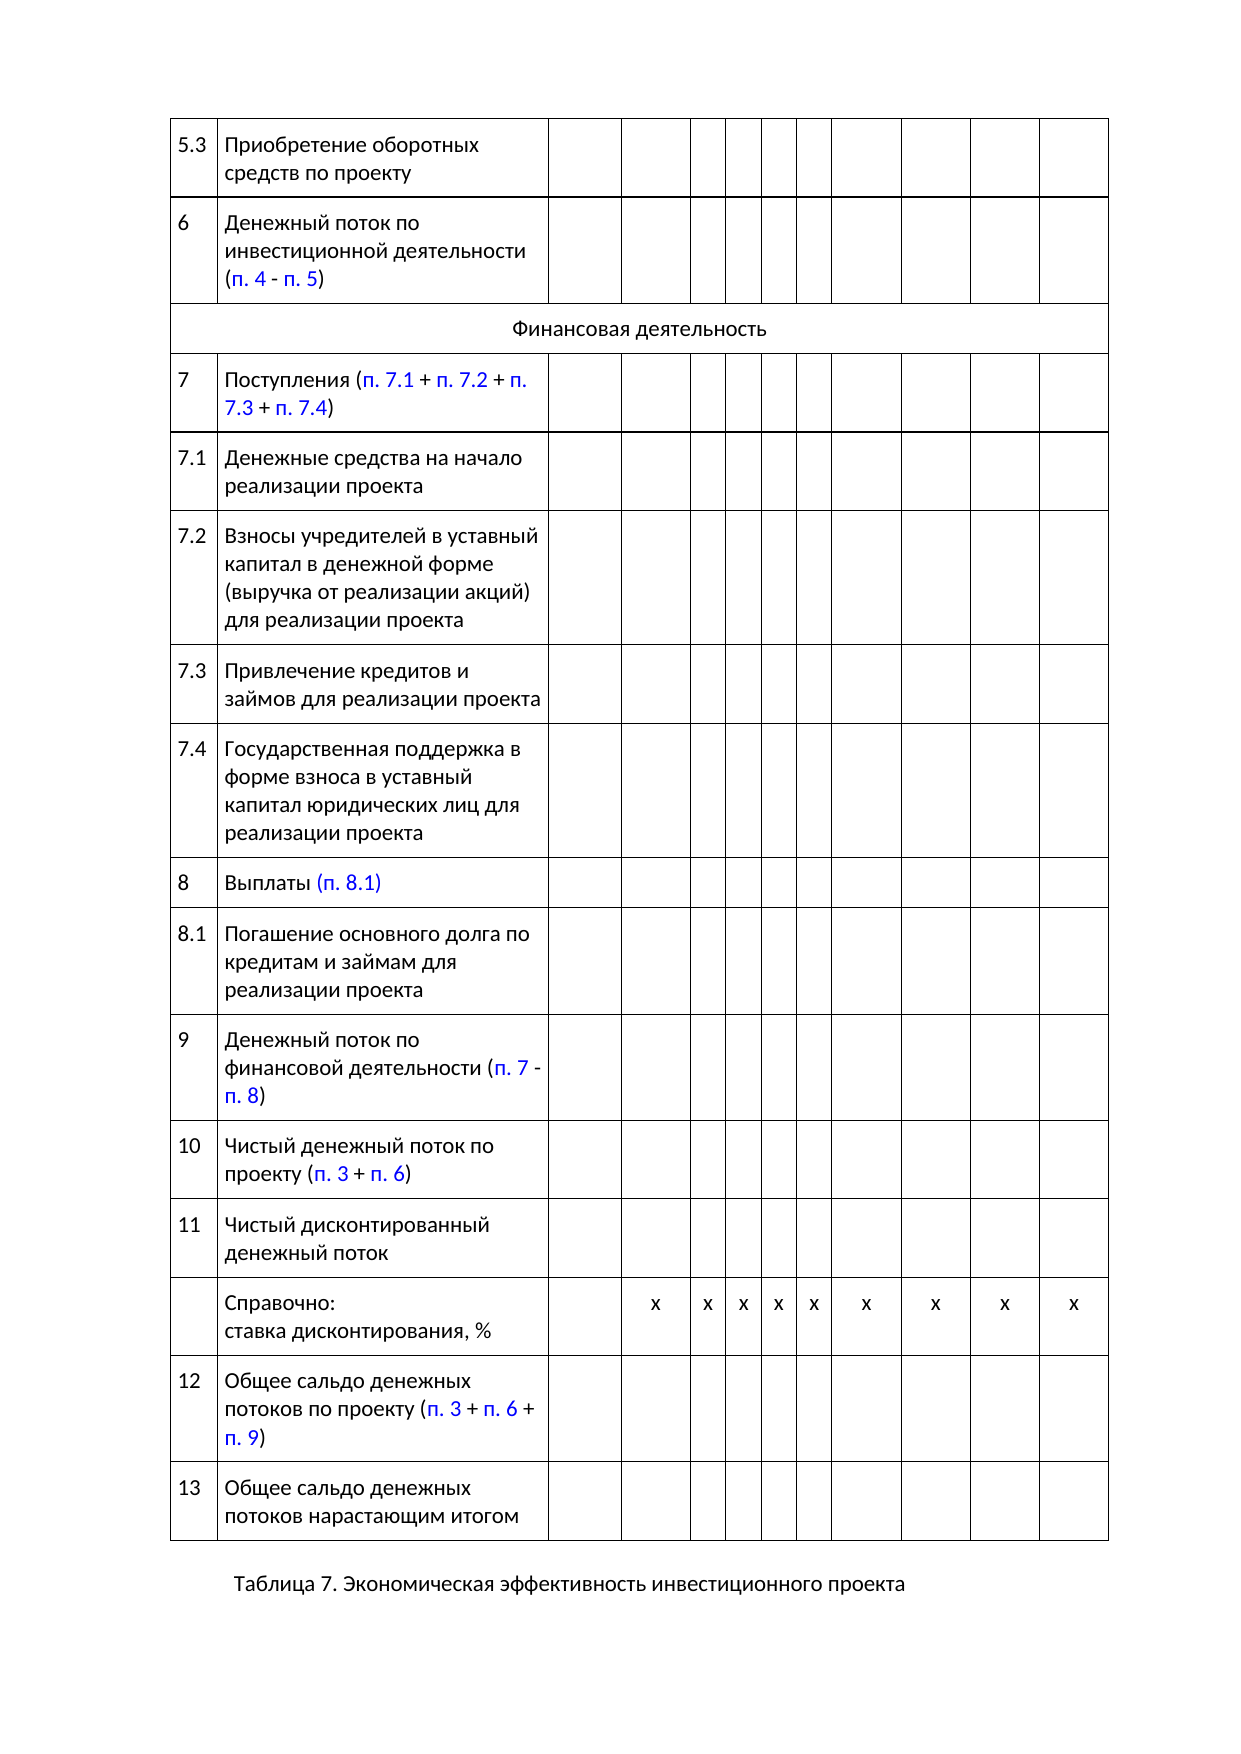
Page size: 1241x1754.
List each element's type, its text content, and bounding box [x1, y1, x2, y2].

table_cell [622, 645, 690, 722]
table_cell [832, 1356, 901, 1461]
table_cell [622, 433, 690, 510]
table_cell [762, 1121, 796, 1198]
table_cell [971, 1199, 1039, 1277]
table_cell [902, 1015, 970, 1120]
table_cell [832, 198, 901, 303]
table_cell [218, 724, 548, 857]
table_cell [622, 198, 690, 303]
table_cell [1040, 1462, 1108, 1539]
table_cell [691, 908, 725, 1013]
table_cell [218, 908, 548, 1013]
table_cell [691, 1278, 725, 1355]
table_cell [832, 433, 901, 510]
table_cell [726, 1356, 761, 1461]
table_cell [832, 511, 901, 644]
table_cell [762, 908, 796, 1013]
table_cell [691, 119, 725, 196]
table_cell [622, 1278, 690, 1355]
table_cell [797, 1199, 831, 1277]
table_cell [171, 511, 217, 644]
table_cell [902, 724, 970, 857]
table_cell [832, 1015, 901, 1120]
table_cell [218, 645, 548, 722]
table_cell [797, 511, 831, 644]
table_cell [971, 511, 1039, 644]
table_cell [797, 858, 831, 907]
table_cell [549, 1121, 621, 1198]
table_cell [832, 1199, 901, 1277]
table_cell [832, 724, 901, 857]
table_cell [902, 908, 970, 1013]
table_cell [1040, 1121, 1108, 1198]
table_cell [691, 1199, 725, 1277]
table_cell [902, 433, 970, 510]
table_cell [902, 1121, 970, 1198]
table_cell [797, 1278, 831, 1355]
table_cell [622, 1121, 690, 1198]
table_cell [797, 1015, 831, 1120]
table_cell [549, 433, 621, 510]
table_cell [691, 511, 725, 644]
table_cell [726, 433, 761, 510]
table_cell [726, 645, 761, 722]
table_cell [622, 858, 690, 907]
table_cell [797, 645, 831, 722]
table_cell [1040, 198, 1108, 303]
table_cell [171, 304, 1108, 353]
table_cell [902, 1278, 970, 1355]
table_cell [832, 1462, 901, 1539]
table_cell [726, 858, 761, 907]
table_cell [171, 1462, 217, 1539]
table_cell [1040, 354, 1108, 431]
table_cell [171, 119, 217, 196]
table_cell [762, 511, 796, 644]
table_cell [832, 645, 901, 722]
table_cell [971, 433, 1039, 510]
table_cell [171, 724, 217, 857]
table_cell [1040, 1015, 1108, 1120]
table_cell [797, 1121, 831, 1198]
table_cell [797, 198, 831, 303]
text Таблица 7. Экономическая эффективность инвестиционного проекта [177, 1569, 1152, 1597]
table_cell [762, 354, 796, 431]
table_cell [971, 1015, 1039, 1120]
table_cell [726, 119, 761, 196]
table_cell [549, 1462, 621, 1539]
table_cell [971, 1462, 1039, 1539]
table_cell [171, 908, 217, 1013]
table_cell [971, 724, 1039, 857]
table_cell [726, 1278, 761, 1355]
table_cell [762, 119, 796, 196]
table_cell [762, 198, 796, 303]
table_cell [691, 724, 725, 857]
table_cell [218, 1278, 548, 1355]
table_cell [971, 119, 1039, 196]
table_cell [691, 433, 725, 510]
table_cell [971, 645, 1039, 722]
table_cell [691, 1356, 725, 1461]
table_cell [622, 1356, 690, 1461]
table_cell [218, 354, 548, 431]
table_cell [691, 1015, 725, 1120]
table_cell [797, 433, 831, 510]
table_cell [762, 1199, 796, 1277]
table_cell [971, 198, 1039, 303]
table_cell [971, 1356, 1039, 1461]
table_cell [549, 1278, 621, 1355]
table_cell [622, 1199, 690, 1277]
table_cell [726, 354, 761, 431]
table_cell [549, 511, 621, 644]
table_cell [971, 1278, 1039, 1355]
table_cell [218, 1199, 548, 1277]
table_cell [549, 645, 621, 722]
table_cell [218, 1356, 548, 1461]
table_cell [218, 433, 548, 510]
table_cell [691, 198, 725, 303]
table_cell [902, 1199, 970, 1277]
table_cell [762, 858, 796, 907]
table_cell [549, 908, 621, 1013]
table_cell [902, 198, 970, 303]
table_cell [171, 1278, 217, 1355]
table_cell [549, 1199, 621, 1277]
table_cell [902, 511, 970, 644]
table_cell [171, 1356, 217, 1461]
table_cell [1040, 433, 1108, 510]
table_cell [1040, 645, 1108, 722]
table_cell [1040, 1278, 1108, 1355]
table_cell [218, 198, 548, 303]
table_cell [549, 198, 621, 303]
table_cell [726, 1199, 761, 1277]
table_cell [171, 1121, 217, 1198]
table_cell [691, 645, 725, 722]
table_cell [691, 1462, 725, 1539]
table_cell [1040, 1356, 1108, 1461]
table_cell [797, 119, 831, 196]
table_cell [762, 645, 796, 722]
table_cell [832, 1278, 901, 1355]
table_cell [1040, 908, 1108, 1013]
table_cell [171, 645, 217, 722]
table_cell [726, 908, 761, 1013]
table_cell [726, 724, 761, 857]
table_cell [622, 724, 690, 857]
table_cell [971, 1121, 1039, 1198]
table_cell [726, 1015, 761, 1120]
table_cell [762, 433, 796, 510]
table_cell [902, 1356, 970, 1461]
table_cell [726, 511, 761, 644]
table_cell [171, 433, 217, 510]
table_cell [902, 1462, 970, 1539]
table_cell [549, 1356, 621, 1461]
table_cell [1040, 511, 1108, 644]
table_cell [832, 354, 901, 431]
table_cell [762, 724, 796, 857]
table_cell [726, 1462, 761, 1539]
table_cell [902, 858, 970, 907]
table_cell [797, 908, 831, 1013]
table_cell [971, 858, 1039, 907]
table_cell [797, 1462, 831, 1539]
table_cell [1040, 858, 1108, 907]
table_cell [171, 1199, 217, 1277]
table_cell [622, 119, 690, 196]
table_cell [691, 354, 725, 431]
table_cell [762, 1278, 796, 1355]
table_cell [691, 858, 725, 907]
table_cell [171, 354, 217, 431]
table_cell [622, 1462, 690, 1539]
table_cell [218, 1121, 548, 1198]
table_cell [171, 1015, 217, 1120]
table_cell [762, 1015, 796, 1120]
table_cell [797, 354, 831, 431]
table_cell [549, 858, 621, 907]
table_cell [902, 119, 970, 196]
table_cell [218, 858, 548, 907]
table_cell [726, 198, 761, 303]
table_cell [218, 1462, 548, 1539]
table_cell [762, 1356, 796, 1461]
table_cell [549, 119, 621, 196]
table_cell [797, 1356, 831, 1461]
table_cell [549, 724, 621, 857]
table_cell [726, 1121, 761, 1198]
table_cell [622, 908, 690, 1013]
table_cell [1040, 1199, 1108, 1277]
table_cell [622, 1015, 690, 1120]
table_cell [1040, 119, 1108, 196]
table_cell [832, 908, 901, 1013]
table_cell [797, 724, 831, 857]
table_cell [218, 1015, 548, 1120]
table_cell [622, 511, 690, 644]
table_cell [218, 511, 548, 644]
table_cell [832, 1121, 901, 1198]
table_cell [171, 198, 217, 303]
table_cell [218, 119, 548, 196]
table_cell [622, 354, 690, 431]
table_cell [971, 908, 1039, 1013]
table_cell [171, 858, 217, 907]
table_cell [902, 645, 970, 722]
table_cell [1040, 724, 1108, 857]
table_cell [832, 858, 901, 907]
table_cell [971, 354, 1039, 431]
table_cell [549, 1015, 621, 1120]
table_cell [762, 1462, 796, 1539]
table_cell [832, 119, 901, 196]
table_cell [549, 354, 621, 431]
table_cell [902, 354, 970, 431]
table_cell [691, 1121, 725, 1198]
